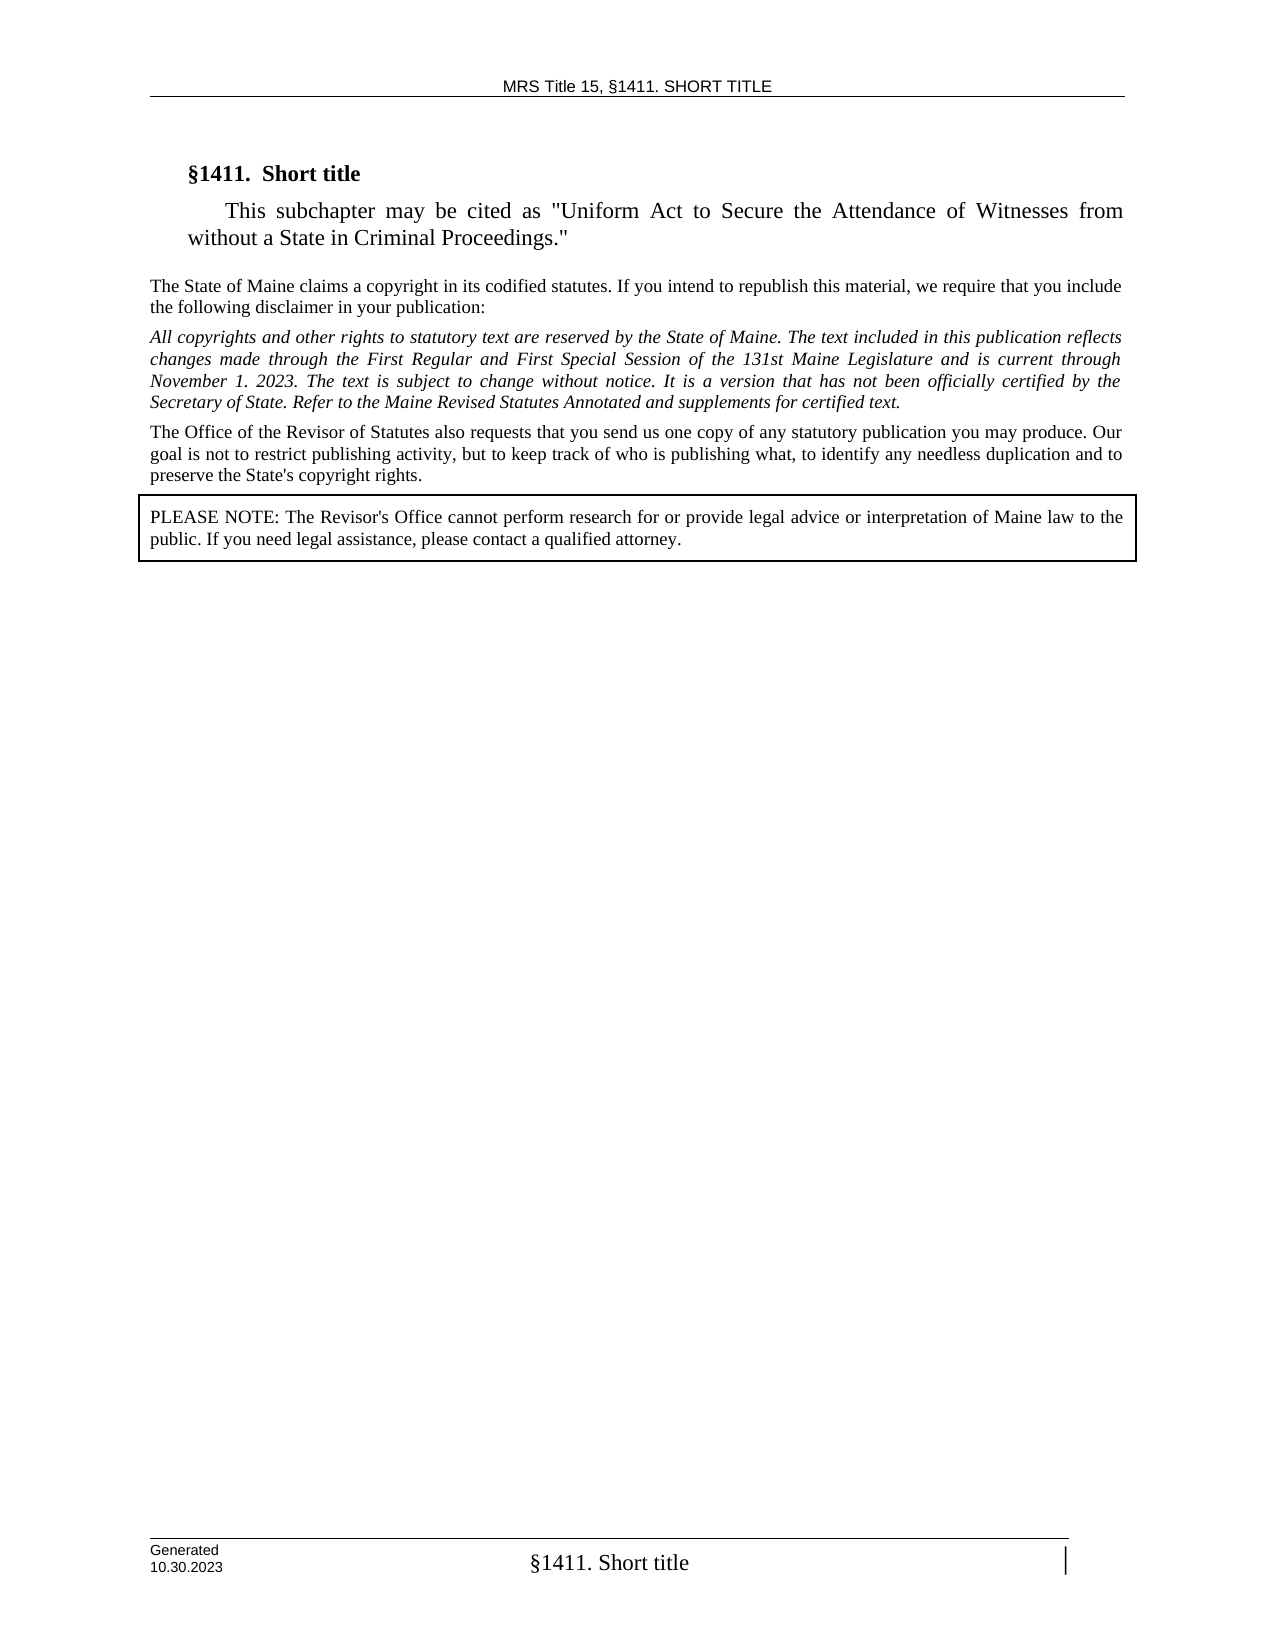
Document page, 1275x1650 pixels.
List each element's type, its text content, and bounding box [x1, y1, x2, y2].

text This subchapter may be cited as "Uniform Act to Secure the Attendance of Witnesses from without a State in Criminal Proceedings." [187, 197, 1125, 250]
text PLEASE NOTE: The Revisor's Office cannot perform research for or provide legal advice or interpretation of Maine law to the public. If you need legal assistance, please contact a qualified attorney. [140, 496, 1135, 560]
text The State of Maine claims a copyright in its codified statutes. If you intend to republish this material, we require that you include the following disclaimer in your publication: [150, 275, 1125, 318]
text The Office of the Revisor of Statutes also requests that you send us one copy of any statutory publication you may produce. Our goal is not to restrict publishing activity, but to keep track of who is publishing what, to identify any needless duplication and to preserve the State's copyright rights. [150, 421, 1125, 486]
text All copyrights and other rights to statutory text are reserved by the State of Maine. The text included in this publication reflects changes made through the First Regular and First Special Session of the 131st Maine Legislature and is current through November 1. 2023 . The text is subject to change without notice. It is a version that has not been officially certified by the Secretary of State. Refer to the Maine Revised Statutes Annotated and supplements for certified text. [150, 326, 1125, 413]
text §1411. Short title [187, 160, 1125, 187]
